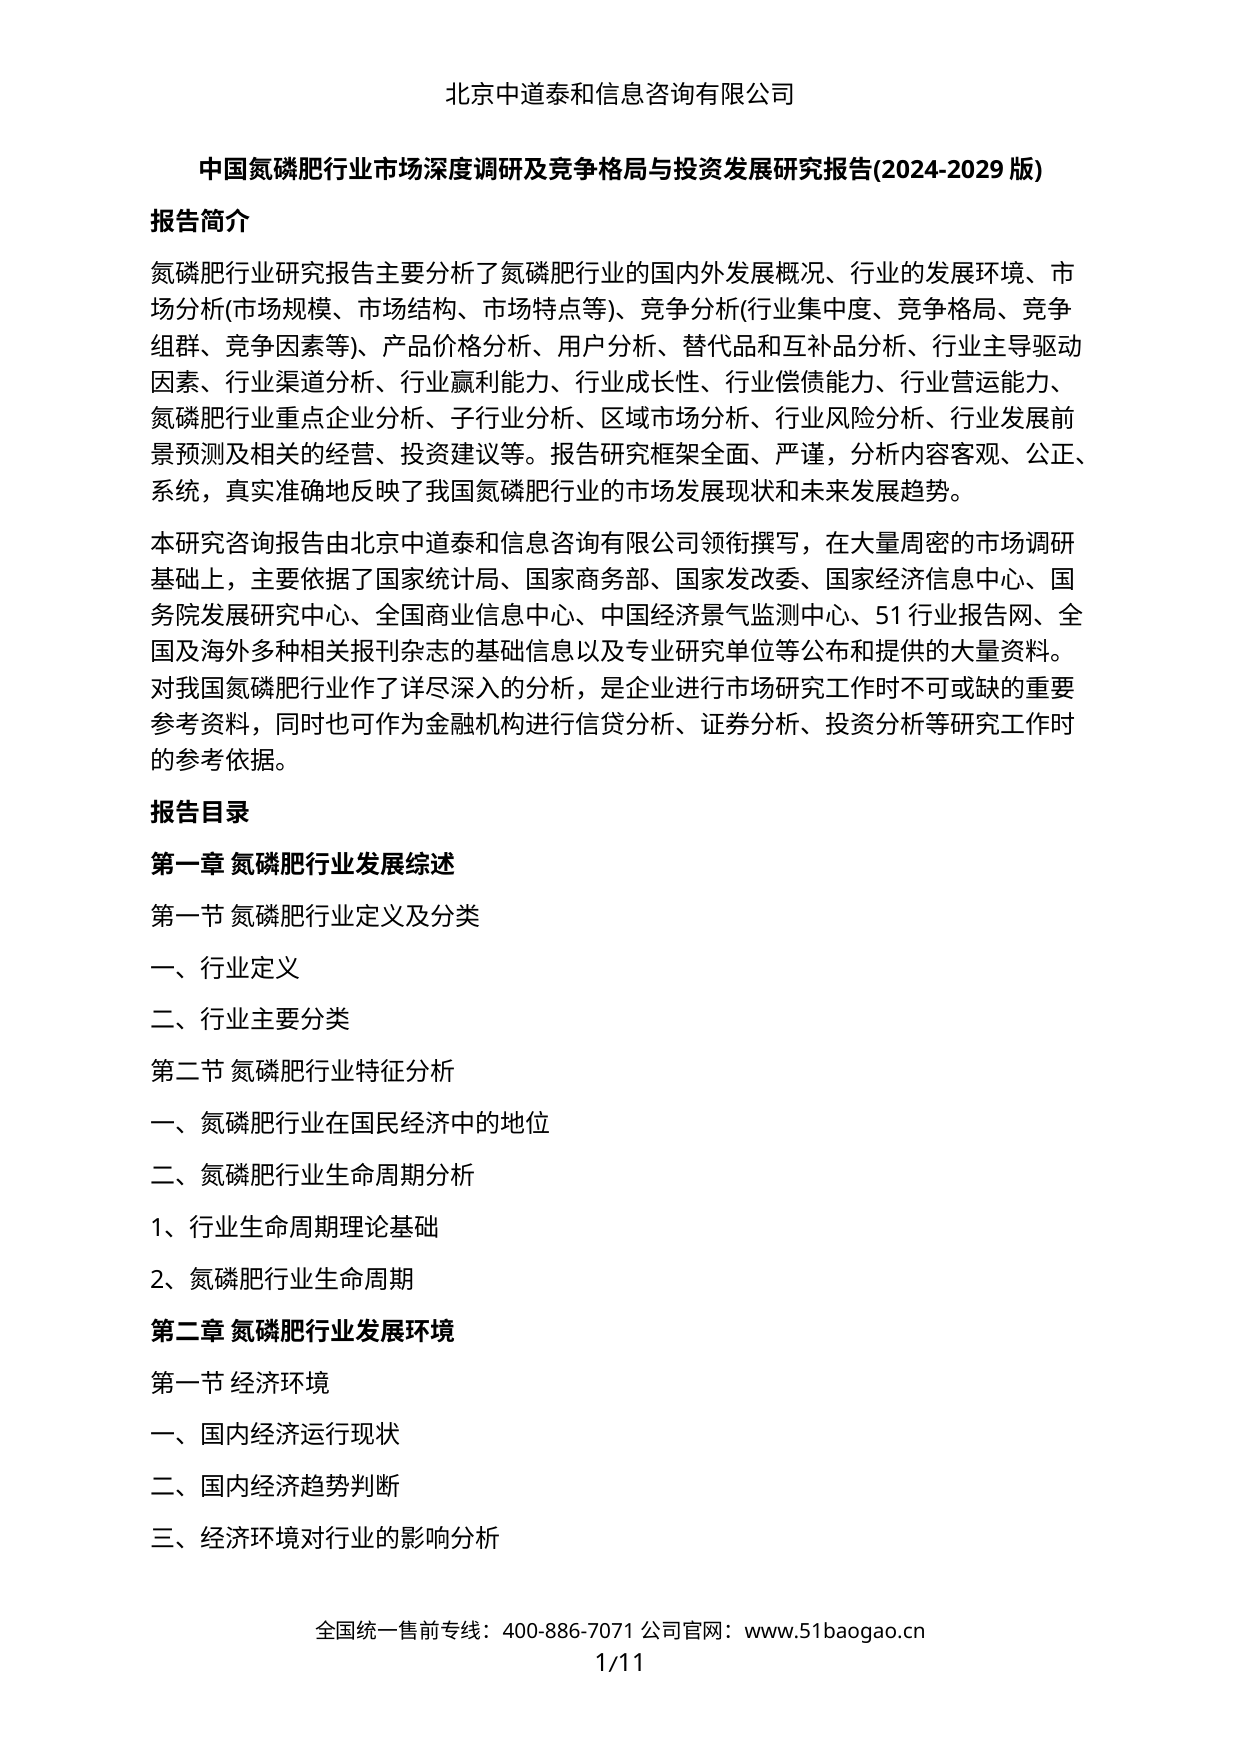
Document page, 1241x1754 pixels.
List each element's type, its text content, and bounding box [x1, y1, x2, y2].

text 1、行业生命周期理论基础 [150, 1207, 1090, 1244]
text 一、行业定义 [150, 948, 1090, 984]
text 第一章 氮磷肥行业发展综述 [150, 844, 1090, 881]
text 2、氮磷肥行业生命周期 [150, 1259, 1090, 1296]
text 第二节 氮磷肥行业特征分析 [150, 1052, 1090, 1088]
text 第一节 氮磷肥行业定义及分类 [150, 896, 1090, 932]
text 三、经济环境对行业的影响分析 [150, 1519, 1090, 1555]
text 二、国内经济趋势判断 [150, 1467, 1090, 1503]
text 氮磷肥行业研究报告主要分析了氮磷肥行业的国内外发展概况、行业的发展环境、市场分析(市场规模、市场结构、市场特点等)、竞争分析(行业集中度、竞争格局、竞争组群、竞争因素等)、产品价格分析、用户分析、替代品和互补品分析、行业主导驱动因素、行业渠道分析、行业赢利能力、行业成长性、行业偿债能力、行业营运能力、氮磷肥行业重点企业分析、子行业分析、区域市场分析、行业风险分析、行业发展前景预测及相关的经营、投资建议等。报告研究框架全面、严谨，分析内容客观、公正、系统，真实准确地反映了我国氮磷肥行业的市场发展现状和未来发展趋势。 [150, 254, 1090, 507]
text 二、氮磷肥行业生命周期分析 [150, 1156, 1090, 1192]
text 一、国内经济运行现状 [150, 1415, 1090, 1451]
text 一、氮磷肥行业在国民经济中的地位 [150, 1104, 1090, 1140]
text 报告简介 [150, 202, 1090, 238]
text 中国氮磷肥行业市场深度调研及竞争格局与投资发展研究报告(2024-2029版) [150, 150, 1090, 186]
text 第一节 经济环境 [150, 1363, 1090, 1399]
text 二、行业主要分类 [150, 1000, 1090, 1036]
text 本研究咨询报告由北京中道泰和信息咨询有限公司领衔撰写，在大量周密的市场调研基础上，主要依据了国家统计局、国家商务部、国家发改委、国家经济信息中心、国务院发展研究中心、全国商业信息中心、中国经济景气监测中心、51行业报告网、全国及海外多种相关报刊杂志的基础信息以及专业研究单位等公布和提供的大量资料。对我国氮磷肥行业作了详尽深入的分析，是企业进行市场研究工作时不可或缺的重要参考资料，同时也可作为金融机构进行信贷分析、证券分析、投资分析等研究工作时的参考依据。 [150, 523, 1090, 777]
text 第二章 氮磷肥行业发展环境 [150, 1311, 1090, 1347]
text 报告目录 [150, 792, 1090, 829]
